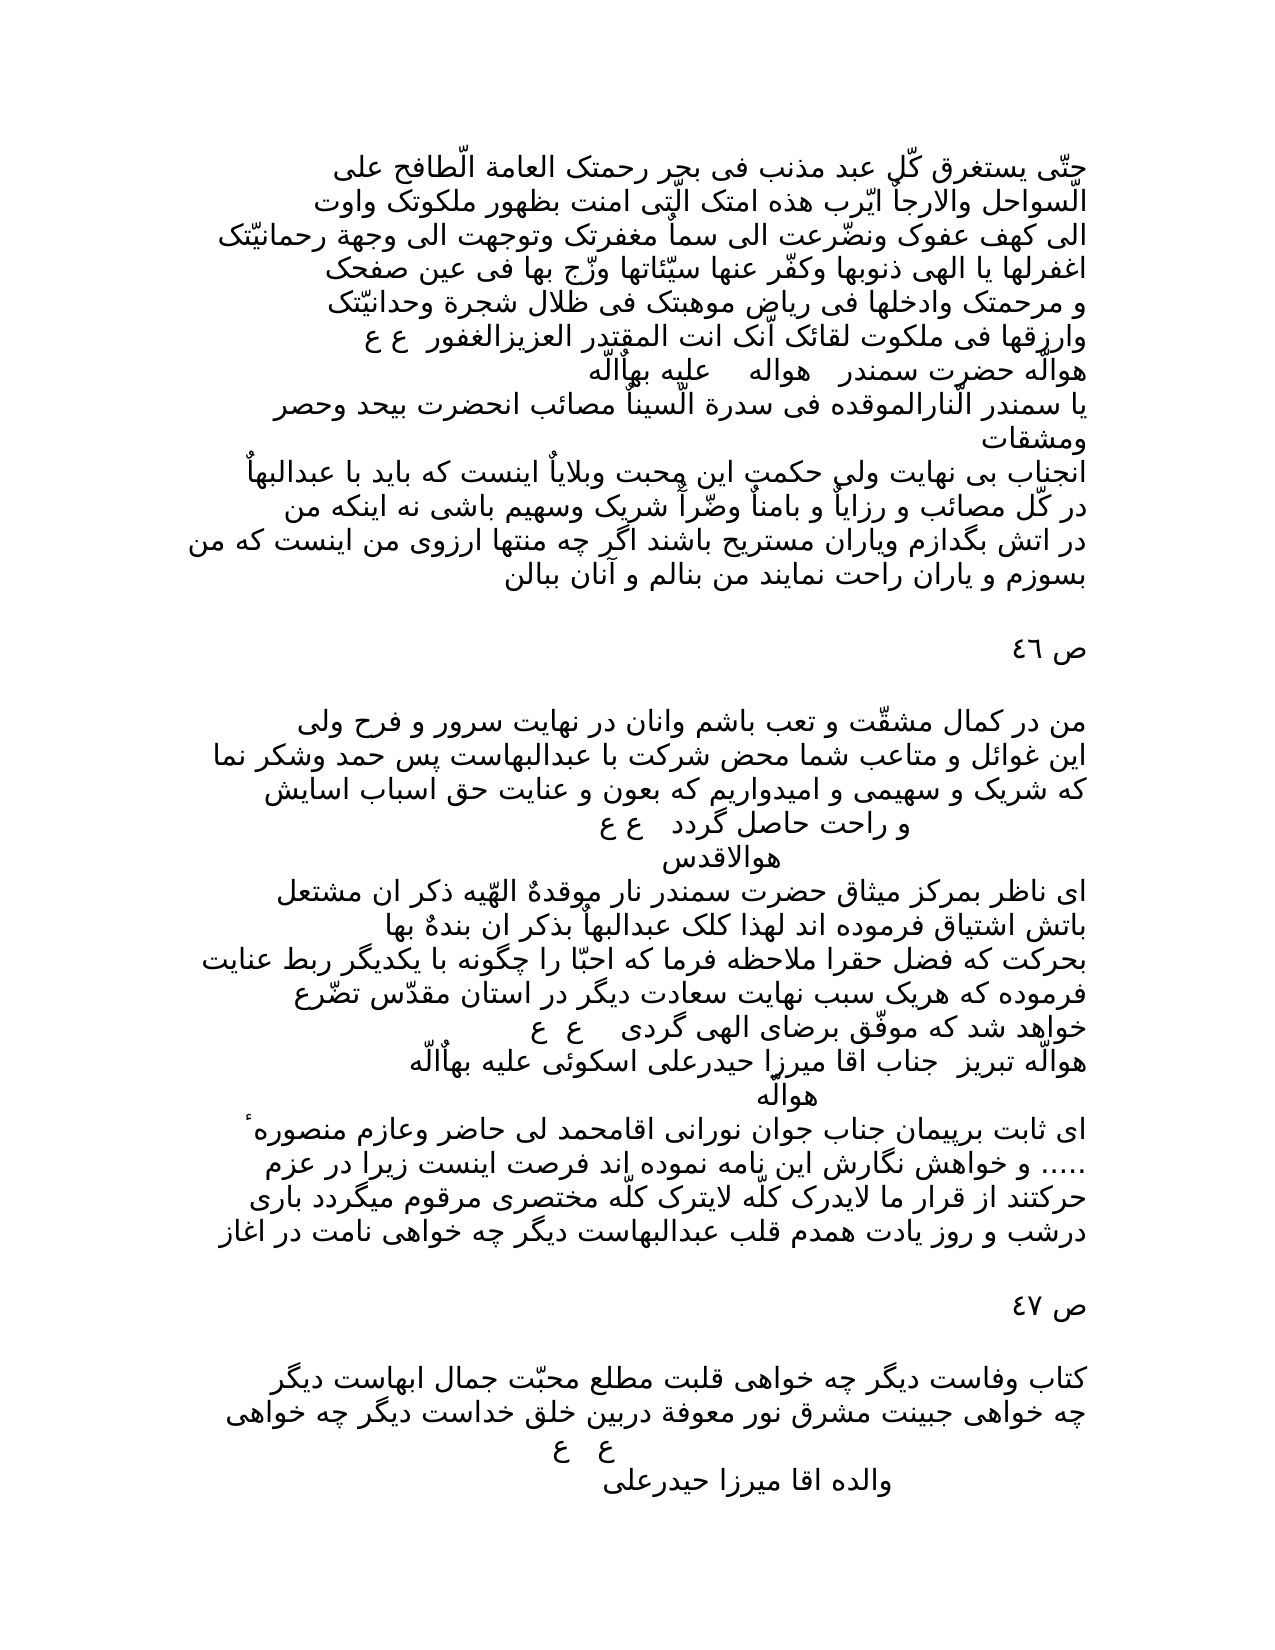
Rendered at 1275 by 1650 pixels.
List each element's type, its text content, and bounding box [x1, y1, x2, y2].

text هوالّه [187, 1078, 1087, 1112]
text اين غوائل و متاعب شما محض شرکت با عبدالبهاست پس حمد وشکر نما [187, 739, 1087, 773]
text بحرکت که فضل حقرا ملاحظه فرما که احبّا را چگونه با يکديگر ربط عنايت [187, 942, 1087, 976]
text بسوزم و ياران راحت نمايند من بنالم و آنان ببالن [187, 557, 1087, 591]
text درشب و روز يادت همدم قلب عبدالبهاست ديگر چه خواهی نامت در اغاز [187, 1214, 1087, 1248]
text من در کمال مشقّت و تعب باشم وانان در نهايت سرور و فرح ولی [187, 705, 1087, 739]
text هوالّه حضرت سمندر هواله عليه بهاٌالّه [187, 354, 1087, 388]
text و مرحمتک وادخلها فی رياض موهبتک فی ظلال شجرة وحدانيّتک [187, 286, 1087, 320]
text انجناب بی نهايت ولی حکمت اين محبت وبلاياٌ اينست که بايد با عبدالبهاٌ [187, 456, 1087, 489]
text باتش اشتياق فرموده اند لهذا کلک عبدالبهاٌ بذکر ان بندهٌ بها [187, 908, 1087, 942]
text خواهد شد که موفّق برضای الهی گردی ع ع [187, 1010, 1087, 1044]
text چه خواهی جبينت مشرق نور معوفة دربين خلق خداست ديگر چه خواهی [187, 1395, 1087, 1429]
text ای ثابت برپيمان جناب جوان نورانی اقامحمد لی حاضر وعازم منصورهٴ [187, 1112, 1087, 1146]
text اغفرلها يا الهی ذنوبها وکفّر عنها سيّئاتها وزّج بها فی عين صفحک [187, 252, 1087, 286]
text ع ع [187, 1429, 1087, 1463]
text الی کهف عفوک ونضّرعت الی سماٌ مغفرتک وتوجهت الی وجهة رحمانيّتک [187, 218, 1087, 252]
text ..... و خواهش نگارش اين نامه نموده اند فرصت اينست زيرا در عزم [187, 1146, 1087, 1180]
text در اتش بگدازم وياران مستريح باشند اگر چه منتها ارزوی من اينست که من [187, 523, 1087, 557]
text حرکتند از قرار ما لايدرک کلّه لايترک کلّه مختصری مرقوم ميگردد باری [187, 1180, 1087, 1214]
text الّسواحل والارجاٌ ايّرب هذه امتک الّتی امنت بظهور ملکوتک واوت [187, 184, 1087, 218]
text کتاب وفاست ديگر چه خواهی قلبت مطلع محبّت جمال ابهاست ديگر [187, 1361, 1087, 1395]
text که شريک و سهيمی و اميدواريم که بعون و عنايت حق اسباب اسايش [187, 773, 1087, 807]
text فرموده که هريک سبب نهايت سعادت ديگر در استان مقدّس تضّرع [187, 976, 1087, 1010]
text و راحت حاصل گردد ع ع [187, 807, 1087, 841]
text ای ناظر بمرکز ميثاق حضرت سمندر نار موقدهٌ الهّيه ذکر ان مشتعل [187, 874, 1087, 908]
text هوالاقدس [187, 841, 1087, 874]
text والده اقا ميرزا حيدرعلی [187, 1463, 1087, 1497]
text وارزقها فی ملکوت لقائک اّنک انت المقتدر العزيزالغفور ع ع [187, 320, 1087, 354]
text در کّل مصائب و رزاياٌ و بامناٌ وضّرآٌ شريک وسهيم باشی نه اينکه من [187, 489, 1087, 523]
text ص ٤٦ [187, 631, 1087, 665]
text حتّی يستغرق کّل عبد مذنب فی بحر رحمتک العامة الّطافح علی [187, 150, 1087, 184]
text يا سمندر الّنارالموقده فی سدرة الّسيناٌ مصائب انحضرت بيحد وحصر ومشقات [187, 388, 1087, 456]
text هوالّه تبريز جناب اقا ميرزا حيدرعلی اسکوئی عليه بهاٌالّه [187, 1044, 1087, 1078]
text ص ٤٧ [187, 1288, 1087, 1322]
